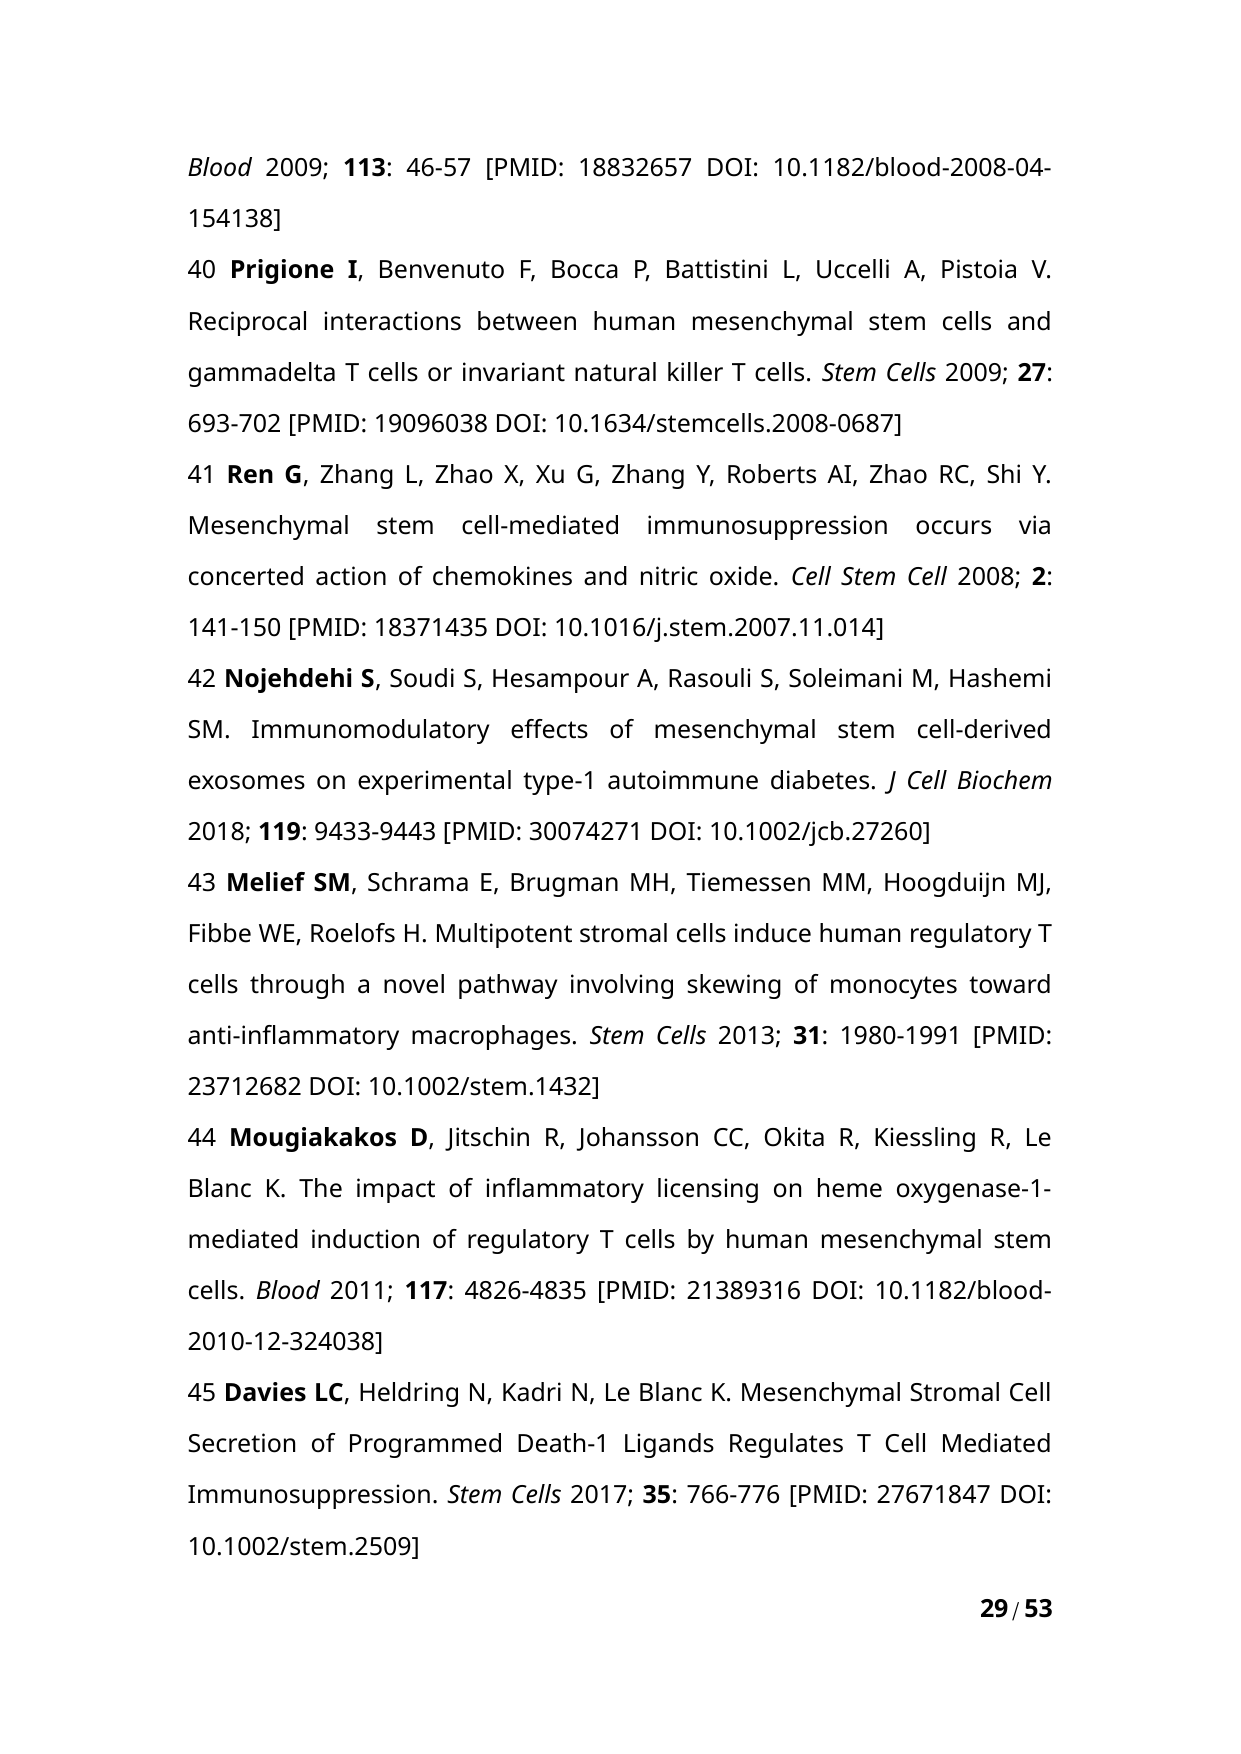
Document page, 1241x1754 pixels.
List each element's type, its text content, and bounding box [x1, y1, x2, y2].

text 45 Davies LC, Heldring N, Kadri N, Le Blanc K. Mesenchymal Stromal Cell Secretion of Programmed Death-1 Ligands Regulates T Cell Mediated Immunosuppression. Stem Cells 2017; 35: 766-776 [PMID: 27671847 DOI: 10.1002/stem.2509] [187, 1375, 1053, 1562]
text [187, 150, 1053, 235]
text 40 Prigione I, Benvenuto F, Bocca P, Battistini L, Uccelli A, Pistoia V. Reciprocal interactions between human mesenchymal stem cells and gammadelta T cells or invariant natural killer T cells. Stem Cells 2009; 27: 693-702 [PMID: 19096038 DOI: 10.1634/stemcells.2008-0687] [187, 252, 1053, 439]
text 43 Melief SM, Schrama E, Brugman MH, Tiemessen MM, Hoogduijn MJ, Fibbe WE, Roelofs H. Multipotent stromal cells induce human regulatory T cells through a novel pathway involving skewing of monocytes toward anti-inflammatory macrophages. Stem Cells 2013; 31: 1980-1991 [PMID: 23712682 DOI: 10.1002/stem.1432] [187, 864, 1053, 1103]
text 41 Ren G, Zhang L, Zhao X, Xu G, Zhang Y, Roberts AI, Zhao RC, Shi Y. Mesenchymal stem cell-mediated immunosuppression occurs via concerted action of chemokines and nitric oxide. Cell Stem Cell 2008; 2: 141-150 [PMID: 18371435 DOI: 10.1016/j.stem.2007.11.014] [187, 456, 1053, 643]
text 42 Nojehdehi S, Soudi S, Hesampour A, Rasouli S, Soleimani M, Hashemi SM. Immunomodulatory effects of mesenchymal stem cell-derived exosomes on experimental type-1 autoimmune diabetes. J Cell Biochem 2018; 119: 9433-9443 [PMID: 30074271 DOI: 10.1002/jcb.27260] [187, 660, 1053, 848]
text 44 Mougiakakos D, Jitschin R, Johansson CC, Okita R, Kiessling R, Le Blanc K. The impact of inflammatory licensing on heme oxygenase-1-mediated induction of regulatory T cells by human mesenchymal stem cells. Blood 2011; 117: 4826-4835 [PMID: 21389316 DOI: 10.1182/blood-2010-12-324038] [187, 1120, 1053, 1358]
